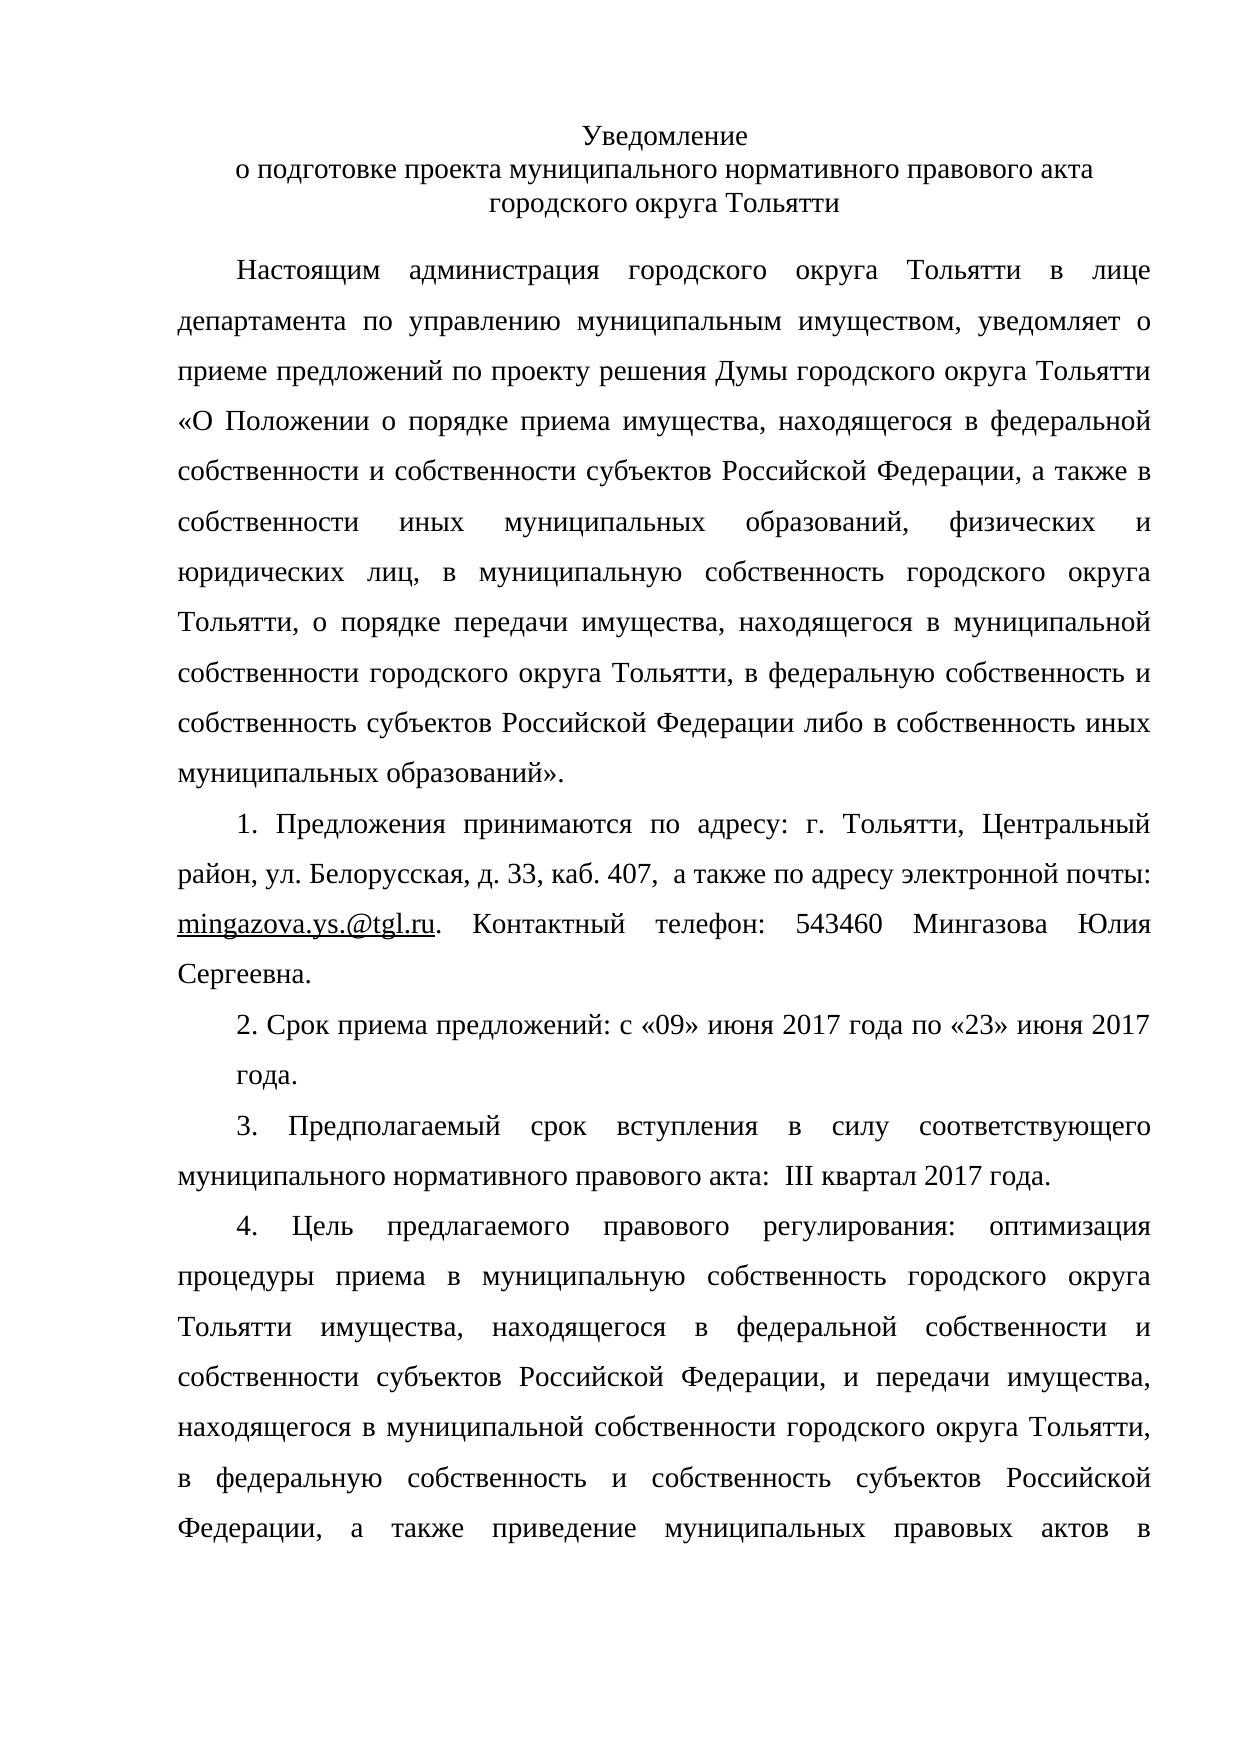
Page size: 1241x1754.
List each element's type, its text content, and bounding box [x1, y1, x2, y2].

text Настоящим администрация городского округа Тольятти в лице департамента по управлению муниципальным имуществом, уведомляет о приеме предложений по проекту решения Думы городского округа Тольятти «О Положении о порядке приема имущества, находящегося в федеральной собственности и собственности субъектов Российской Федерации, а также в собственности иных муниципальных образований, физических и юридических лиц, в муниципальную собственность городского округа Тольятти, о порядке передачи имущества, находящегося в муниципальной собственности городского округа Тольятти, в федеральную собственность и собственность субъектов Российской Федерации либо в собственность иных муниципальных образований». [177, 252, 1152, 789]
text 2. Срок приема предложений: с «09» июня 2017 года по «23» июня 2017 года. [236, 1007, 1152, 1091]
text о подготовке проекта муниципального нормативного правового акта городского округа Тольятти [177, 152, 1152, 219]
text Уведомление [177, 118, 1152, 152]
list 1. Предложения принимаются по адресу: г. Тольятти, Центральный район, ул. Белорусская, д. 33, каб. 407, а также по адресу электронной почты: mingazova.ys.@tgl.ru. Контактный телефон: 543460 Мингазова Юлия Сергеевна. [177, 806, 1152, 990]
list 3. Предполагаемый срок вступления в силу соответствующего муниципального нормативного правового акта: III квартал 2017 года. [177, 1108, 1152, 1191]
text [177, 1208, 1152, 1544]
